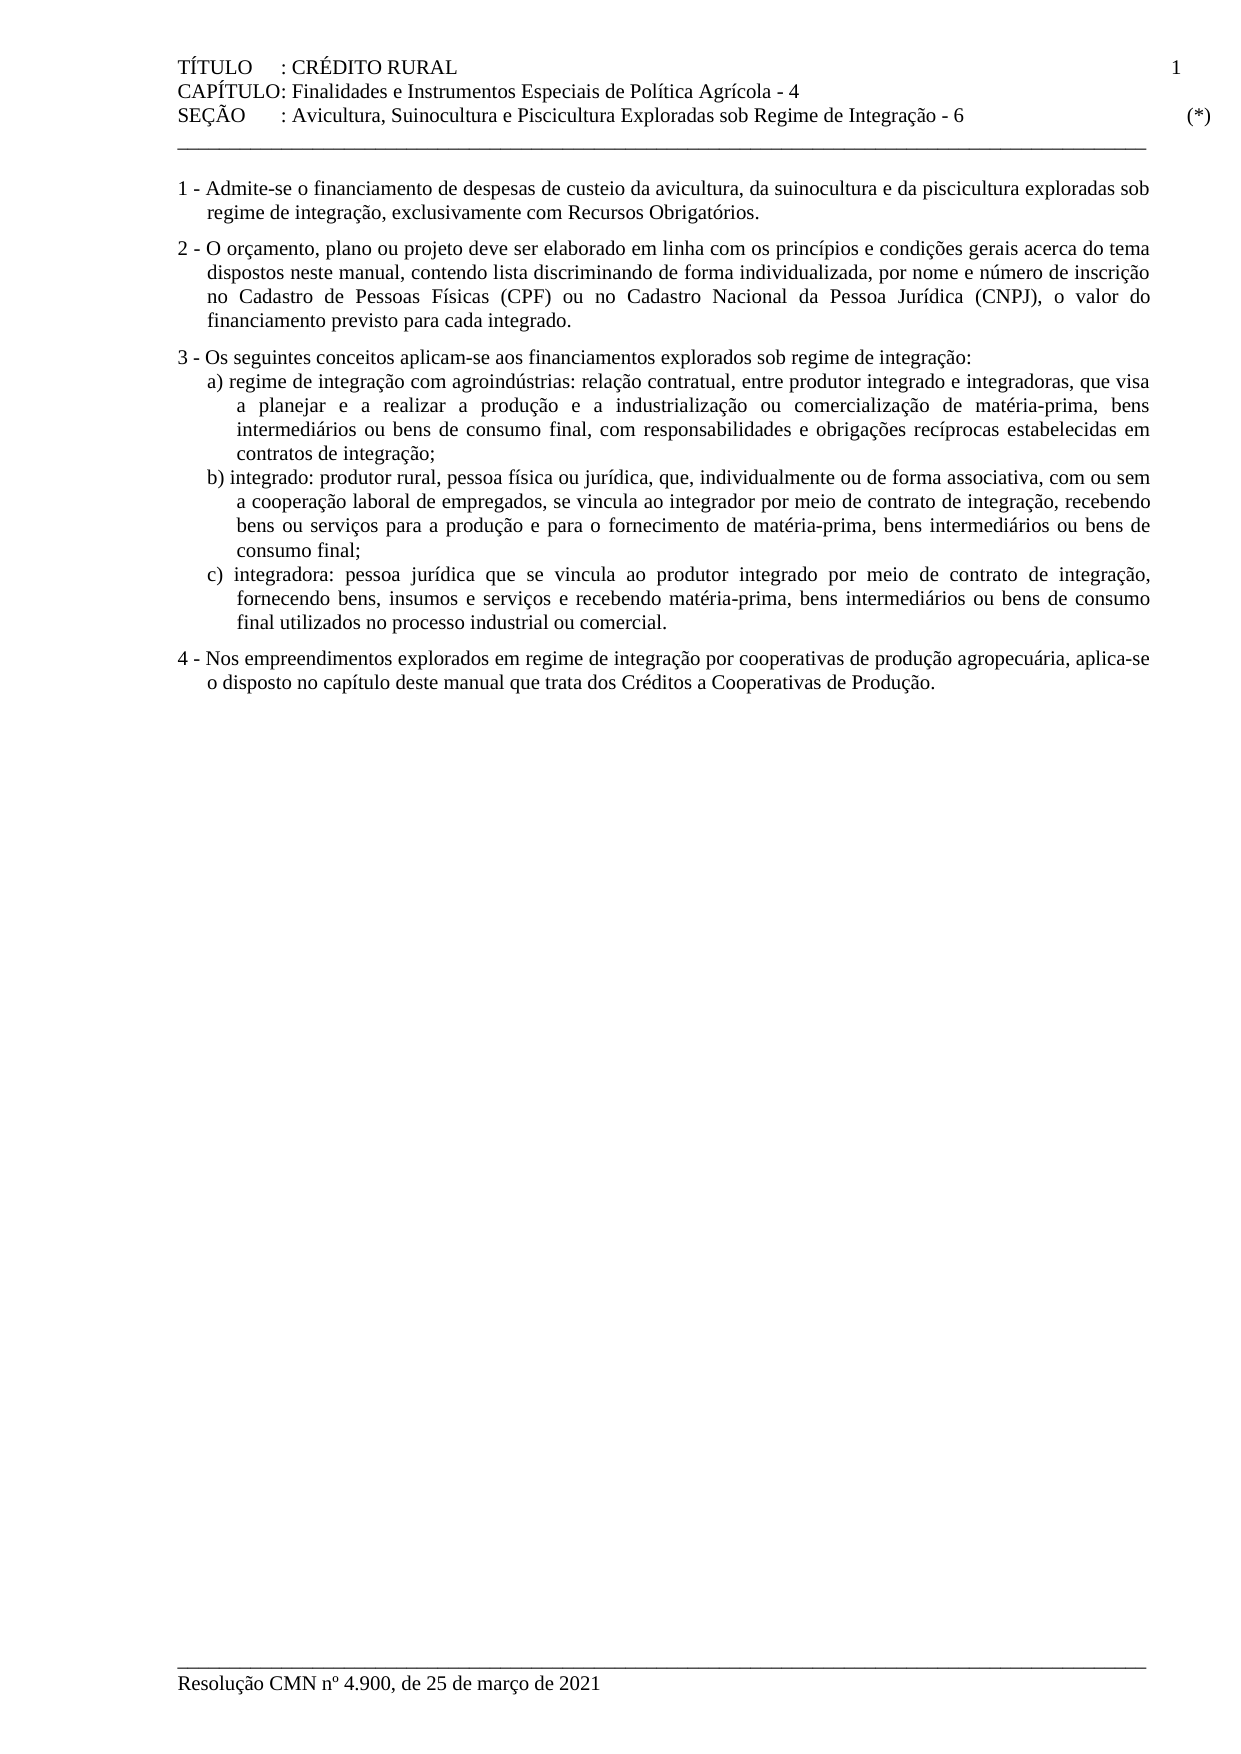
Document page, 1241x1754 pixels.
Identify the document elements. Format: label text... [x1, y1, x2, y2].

text TÍTULO : CRÉDITO RURAL 1 [177, 55, 1152, 79]
text a) regime de integração com agroindústrias: relação contratual, entre produtor integrado e integradoras, que visa a planejar e a realizar a produção e a industrialização ou comercialização de matéria-prima, bens intermediários ou bens de consumo final, com responsabilidades e obrigações recíprocas estabelecidas em contratos de integração; [207, 369, 1152, 465]
text _____________________________________________________________________________________________ [177, 127, 1152, 152]
text SEÇÃO : Avicultura, Suinocultura e Piscicultura Exploradas sob Regime de Integração - 6 (*) [177, 103, 1152, 127]
text 3 - Os seguintes conceitos aplicam-se aos financiamentos explorados sob regime de integração: [177, 345, 1152, 369]
text c) integradora: pessoa jurídica que se vincula ao produtor integrado por meio de contrato de integração, fornecendo bens, insumos e serviços e recebendo matéria-prima, bens intermediários ou bens de consumo final utilizados no processo industrial ou comercial. [207, 562, 1152, 634]
text CAPÍTULO : Finalidades e Instrumentos Especiais de Política Agrícola - 4 [177, 79, 1152, 103]
text b) integrado: produtor rural, pessoa física ou jurídica, que, individualmente ou de forma associativa, com ou sem a cooperação laboral de empregados, se vincula ao integrador por meio de contrato de integração, recebendo bens ou serviços para a produção e para o fornecimento de matéria-prima, bens intermediários ou bens de consumo final; [207, 465, 1152, 562]
text 1 - Admite-se o financiamento de despesas de custeio da avicultura, da suinocultura e da piscicultura exploradas sob regime de integração, exclusivamente com Recursos Obrigatórios. [177, 176, 1152, 224]
text 4 - Nos empreendimentos explorados em regime de integração por cooperativas de produção agropecuária, aplica-se o disposto no capítulo deste manual que trata dos Créditos a Cooperativas de Produção. [177, 646, 1152, 694]
text 2 - O orçamento, plano ou projeto deve ser elaborado em linha com os princípios e condições gerais acerca do tema dispostos neste manual, contendo lista discriminando de forma individualizada, por nome e número de inscrição no Cadastro de Pessoas Físicas (CPF) ou no Cadastro Nacional da Pessoa Jurídica (CNPJ), o valor do financiamento previsto para cada integrado. [177, 236, 1152, 332]
